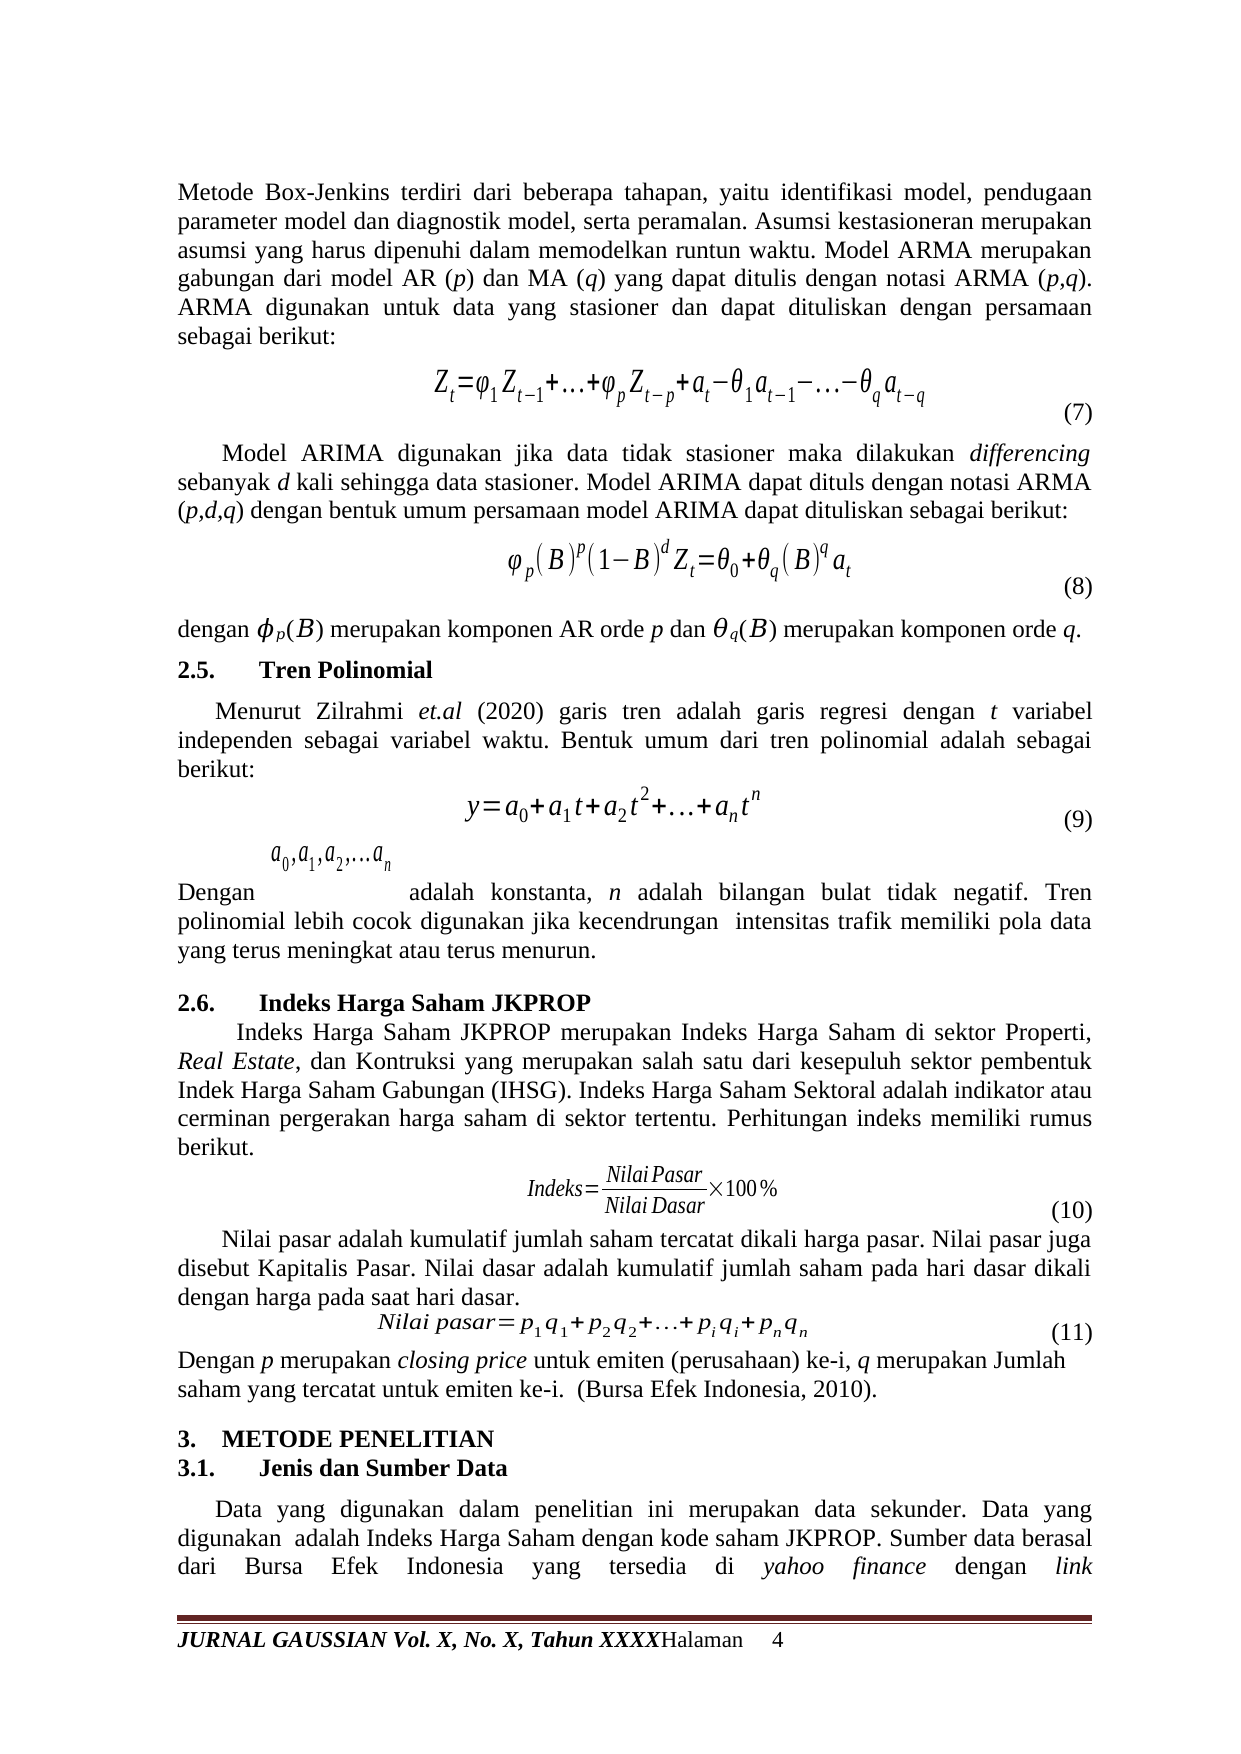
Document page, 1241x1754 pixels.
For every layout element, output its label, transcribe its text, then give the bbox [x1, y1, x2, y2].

text Model ARIMA digunakan jika data tidak stasioner maka dilakukan differencing sebanyak d kali sehingga data stasioner. Model ARIMA dapat dituls dengan notasi ARMA (p,d,q) dengan bentuk umum persamaan model ARIMA dapat dituliskan sebagai berikut: [177, 438, 1092, 524]
text Dengan p merupakan closing price untuk emiten (perusahaan) ke-i, q merupakan Jumlah saham yang tercatat untuk emiten ke-i. (Bursa Efek Indonesia, 2010). [177, 1346, 1092, 1403]
list Indeks Harga Saham JKPROP merupakan Indeks Harga Saham di sektor Properti, Real Estate, dan Kontruksi yang merupakan salah satu dari kesepuluh sektor pembentuk Indek Harga Saham Gabungan (IHSG). Indeks Harga Saham Sektoral adalah indikator atau cerminan pergerakan harga saham di sektor tertentu. Perhitungan indeks memiliki rumus berikut. [177, 1017, 1092, 1161]
text Nilai pasar adalah kumulatif jumlah saham tercatat dikali harga pasar. Nilai pasar juga disebut Kapitalis Pasar. Nilai dasar adalah kumulatif jumlah saham pada hari dasar dikali dengan harga pada saat hari dasar. [177, 1224, 1092, 1310]
list METODE PENELITIAN [177, 1424, 1092, 1453]
text (10) [177, 1161, 1092, 1224]
list Tren Polinomial [177, 655, 1092, 684]
list Jenis dan Sumber Data [177, 1453, 1092, 1481]
text (7) [177, 362, 1092, 425]
list (9) [252, 783, 1092, 833]
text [177, 177, 1092, 350]
text (8) [177, 537, 1092, 600]
text Menurut Zilrahmi et.al (2020) garis tren adalah garis regresi dengan t variabel independen sebagai variabel waktu. Bentuk umum dari tren polinomial adalah sebagai berikut: [177, 696, 1092, 783]
text Dengan adalah konstanta, n adalah bilangan bulat tidak negatif. Tren polinomial lebih cocok digunakan jika kecendrungan intensitas trafik memiliki pola data yang terus meningkat atau terus menurun. [177, 833, 1092, 963]
text dengan 𝜙𝑝(𝐵) merupakan komponen AR orde p dan 𝜃𝑞(𝐵) merupakan komponen orde q. [177, 612, 1092, 643]
text (11) [177, 1310, 1092, 1346]
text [177, 1494, 1092, 1580]
list Indeks Harga Saham JKPROP [177, 988, 1092, 1017]
